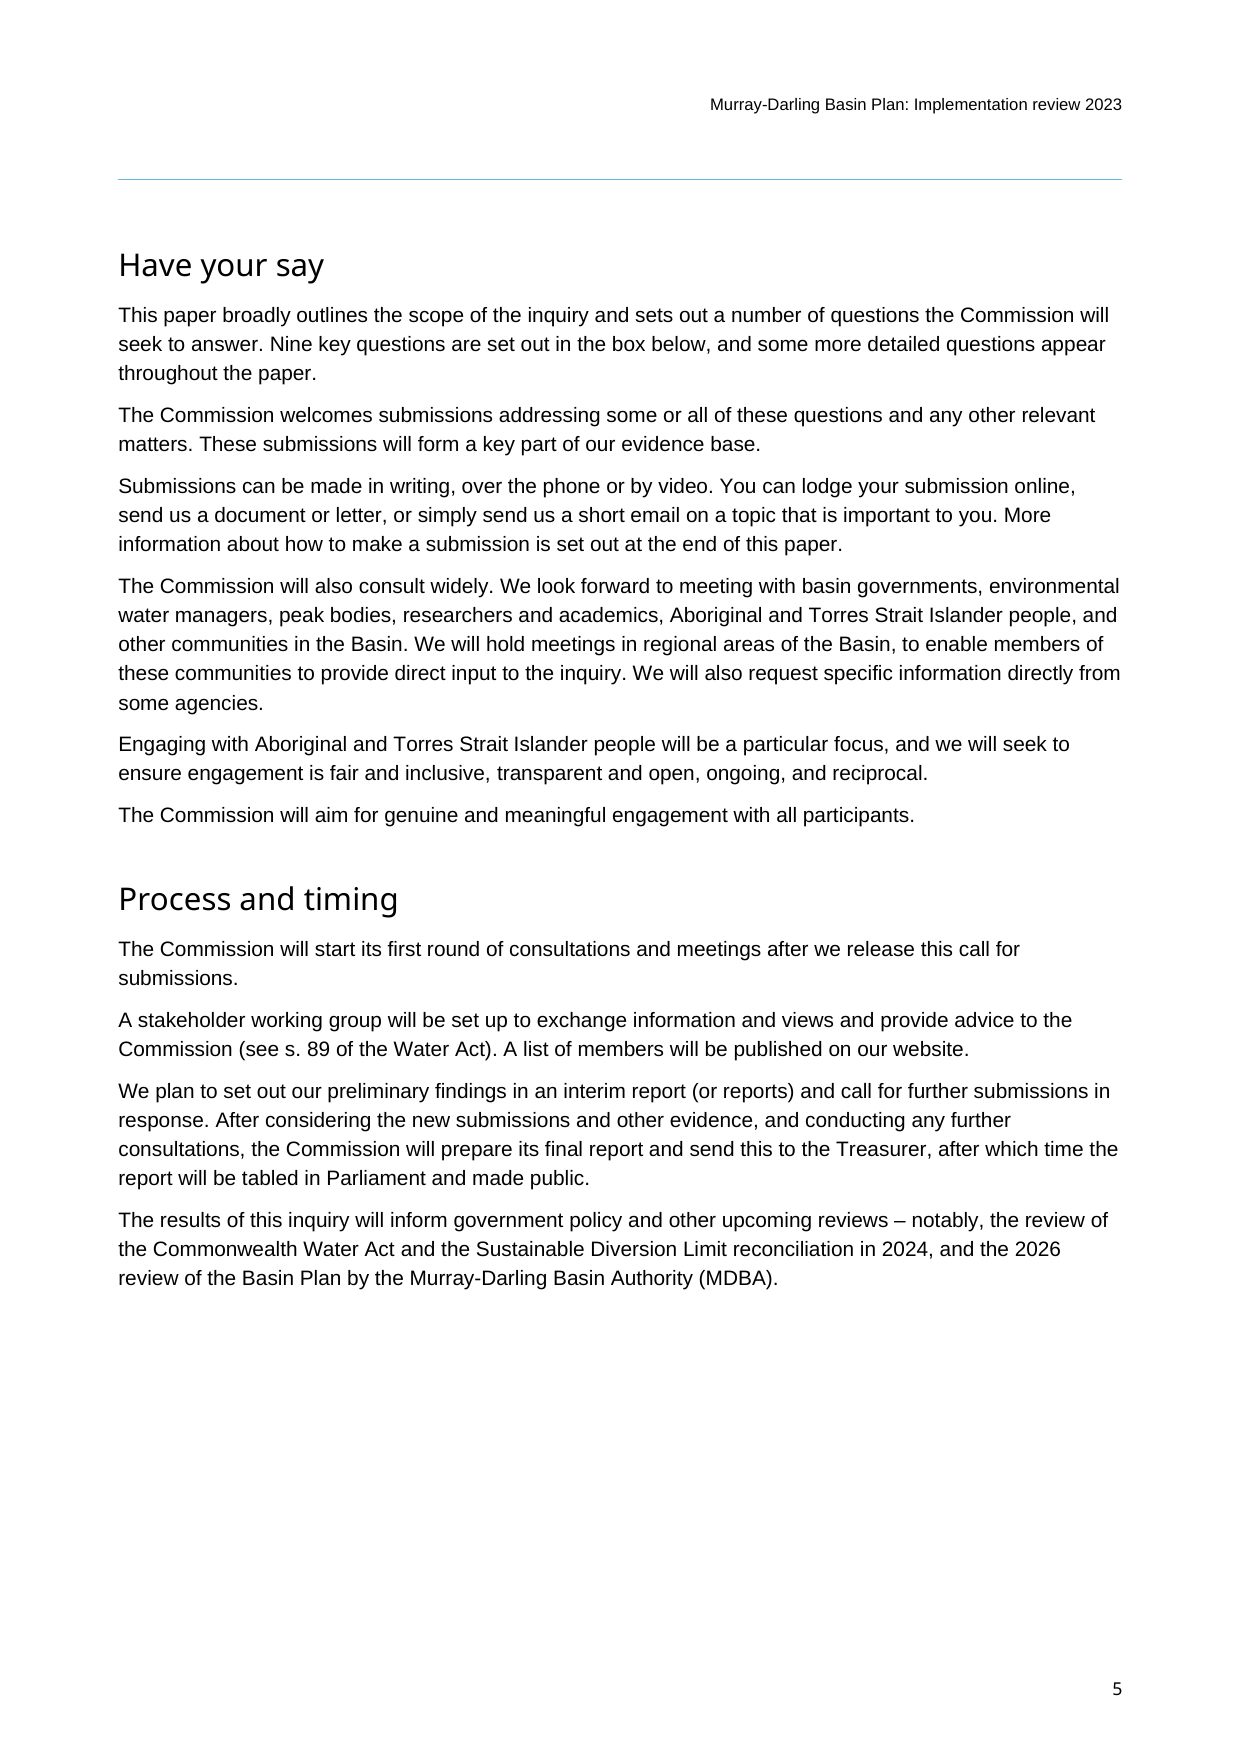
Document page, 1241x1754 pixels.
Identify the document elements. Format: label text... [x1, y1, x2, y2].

text The Commission will also consult widely. We look forward to meeting with basin governments, environmental water managers, peak bodies, researchers and academics, Aboriginal and Torres Strait Islander people, and other communities in the Basin. We will hold meetings in regional areas of the Basin, to enable members of these communities to provide direct input to the inquiry. We will also request specific information directly from some agencies. [118, 568, 1122, 714]
subtitle Have your say [118, 242, 1122, 285]
text This paper broadly outlines the scope of the inquiry and sets out a number of questions the Commission will seek to answer. Nine key questions are set out in the box below, and some more detailed questions appear throughout the paper. [118, 298, 1122, 385]
text We plan to set out our preliminary findings in an interim report (or reports) and call for further submissions in response. After considering the new submissions and other evidence, and conducting any further consultations, the Commission will prepare its final report and send this to the Treasurer, after which time the report will be tabled in Parliament and made public. [118, 1073, 1122, 1190]
text The Commission welcomes submissions addressing some or all of these questions and any other relevant matters. These submissions will form a key part of our evidence base. [118, 398, 1122, 456]
text The results of this inquiry will inform government policy and other upcoming reviews – notably, the review of the Commonwealth Water Act and the Sustainable Diversion Limit reconciliation in 2024, and the 2026 review of the Basin Plan by the Murray-Darling Basin Authority (MDBA). [118, 1203, 1122, 1290]
subtitle Process and timing [118, 877, 1122, 919]
text Submissions can be made in writing, over the phone or by video. You can lodge your submission online, send us a document or letter, or simply send us a short email on a topic that is important to you. More information about how to make a submission is set out at the end of this paper. [118, 468, 1122, 556]
text The Commission will aim for genuine and meaningful engagement with all participants. [118, 798, 1122, 827]
text The Commission will start its first round of consultations and meetings after we release this call for submissions. [118, 932, 1122, 990]
text Engaging with Aboriginal and Torres Strait Islander people will be a particular focus, and we will seek to ensure engagement is fair and inclusive, transparent and open, ongoing, and reciprocal. [118, 727, 1122, 785]
text A stakeholder working group will be set up to exchange information and views and provide advice to the Commission (see s. 89 of the Water Act). A list of members will be published on our website. [118, 1003, 1122, 1061]
